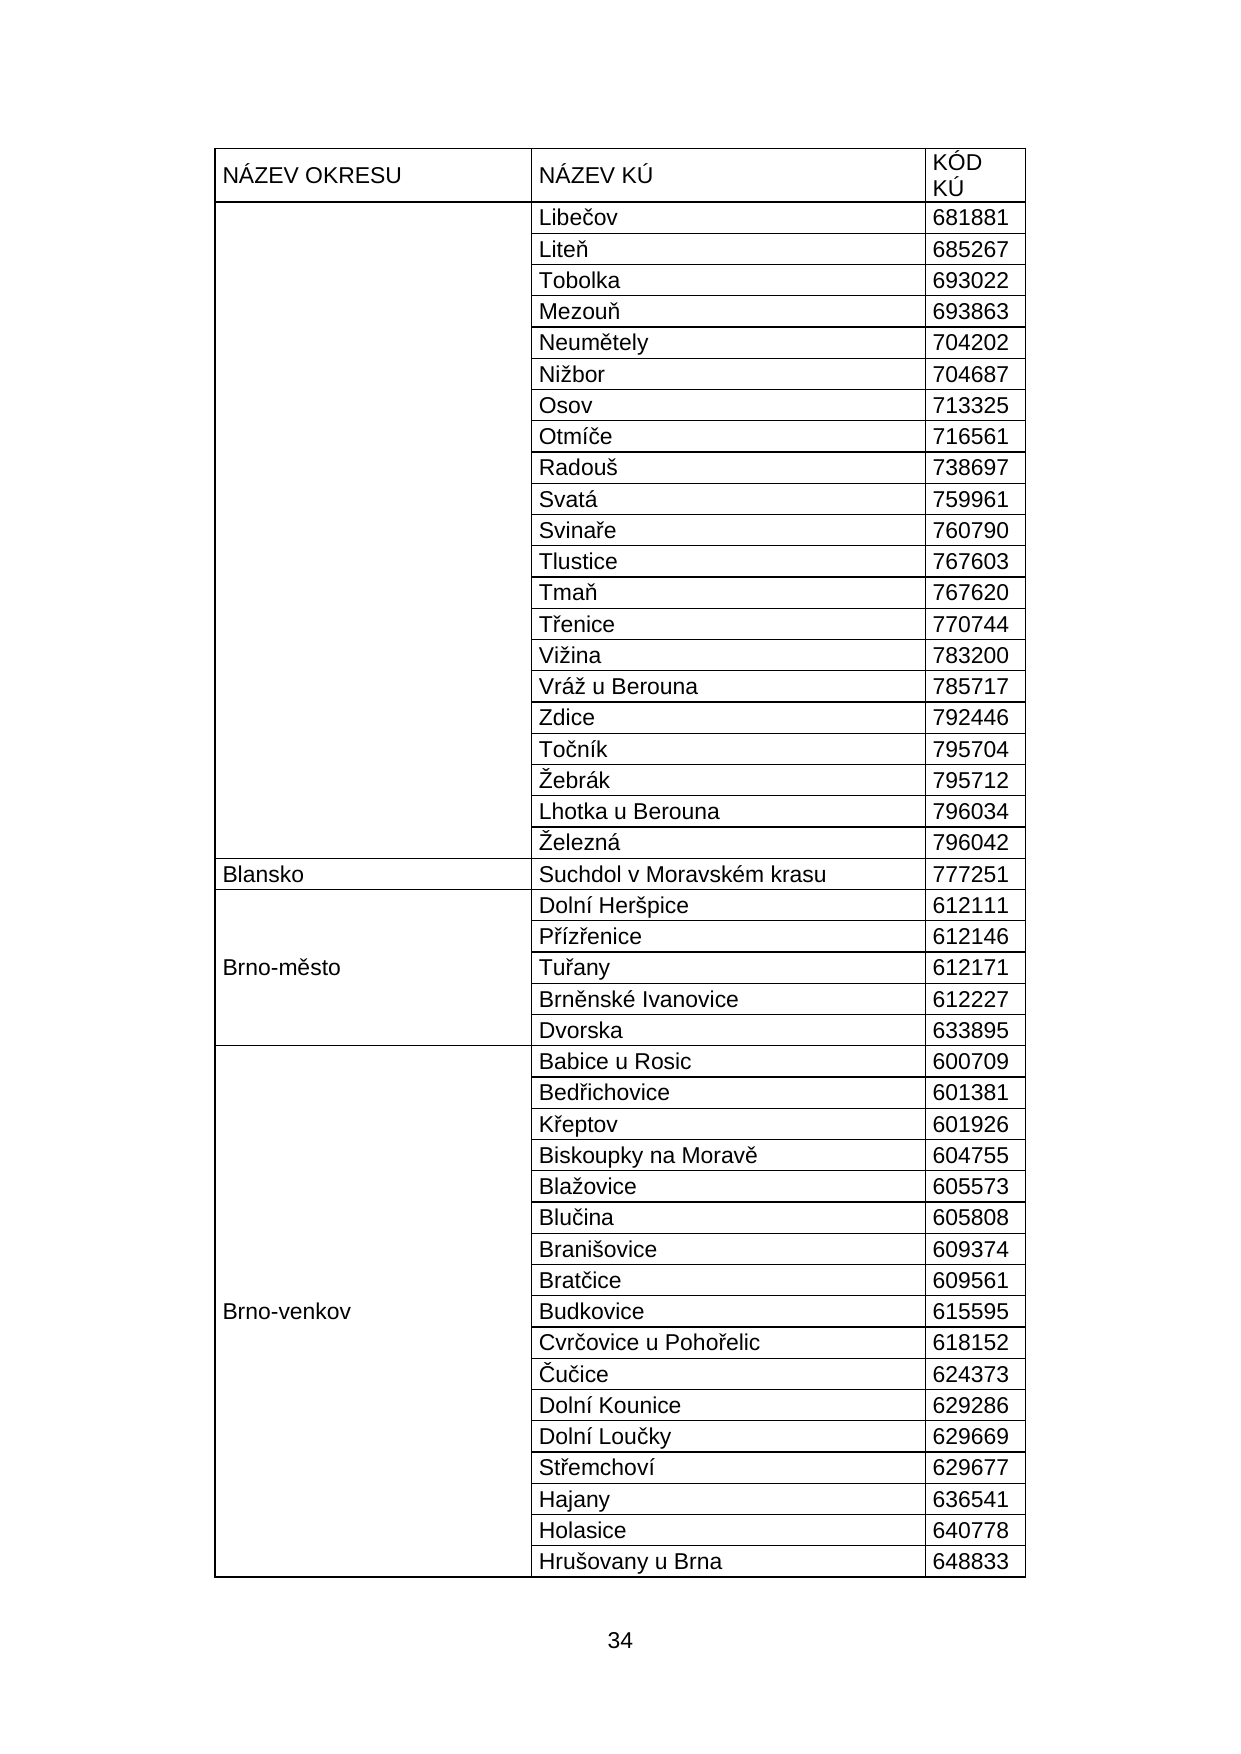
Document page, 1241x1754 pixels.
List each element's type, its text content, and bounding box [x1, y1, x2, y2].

table_cell Holasice [532, 1515, 925, 1545]
table_cell Svatá [532, 484, 925, 514]
table_cell 604755 [926, 1140, 1025, 1170]
table_cell 796034 [926, 796, 1025, 826]
table_cell Liteň [532, 234, 925, 264]
table_cell Čučice [532, 1359, 925, 1389]
table_cell Tuřany [532, 953, 925, 983]
table_cell 609374 [926, 1234, 1025, 1264]
table_cell 624373 [926, 1359, 1025, 1389]
table_cell 601381 [926, 1078, 1025, 1108]
table_cell 759961 [926, 484, 1025, 514]
table_cell Bedřichovice [532, 1078, 925, 1108]
table_cell 704202 [926, 328, 1025, 358]
table_cell Vižina [532, 640, 925, 670]
table_cell 633895 [926, 1015, 1025, 1045]
table_cell Radouš [532, 453, 925, 483]
table_cell Dolní Kounice [532, 1390, 925, 1420]
table_cell Suchdol v Moravském krasu [532, 859, 925, 889]
table_cell Tmaň [532, 578, 925, 608]
table_cell 618152 [926, 1328, 1025, 1358]
table_cell 612146 [926, 921, 1025, 951]
table_cell 605573 [926, 1171, 1025, 1201]
table_cell Cvrčovice u Pohořelic [532, 1328, 925, 1358]
table_cell Svinaře [532, 515, 925, 545]
table_cell 629669 [926, 1421, 1025, 1451]
table_cell Babice u Rosic [532, 1046, 925, 1076]
table_cell 693022 [926, 265, 1025, 295]
table_cell 609561 [926, 1265, 1025, 1295]
table_cell 636541 [926, 1484, 1025, 1514]
table_cell Hrušovany u Brna [532, 1546, 925, 1576]
table_cell 601926 [926, 1109, 1025, 1139]
table_cell Biskoupky na Moravě [532, 1140, 925, 1170]
table_header KÓD KÚ [926, 149, 1025, 201]
table_header NÁZEV KÚ [532, 149, 925, 201]
table_cell 767620 [926, 578, 1025, 608]
table_cell 615595 [926, 1296, 1025, 1326]
table_cell 777251 [926, 859, 1025, 889]
table_cell Křeptov [532, 1109, 925, 1139]
table_cell 770744 [926, 609, 1025, 639]
table_cell Točník [532, 734, 925, 764]
table_cell Zdice [532, 703, 925, 733]
table_cell 612111 [926, 890, 1025, 920]
table_cell Hajany [532, 1484, 925, 1514]
table_cell Budkovice [532, 1296, 925, 1326]
table_cell Libečov [532, 203, 925, 233]
table_cell 704687 [926, 359, 1025, 389]
table_cell 785717 [926, 671, 1025, 701]
table_cell Brněnské Ivanovice [532, 984, 925, 1014]
table_cell 629286 [926, 1390, 1025, 1420]
table_cell 795712 [926, 765, 1025, 795]
table_cell Neumětely [532, 328, 925, 358]
table_cell Vráž u Berouna [532, 671, 925, 701]
table_cell 681881 [926, 203, 1025, 233]
table_cell 795704 [926, 734, 1025, 764]
table_cell 612171 [926, 953, 1025, 983]
table_cell Blažovice [532, 1171, 925, 1201]
table_cell Dvorska [532, 1015, 925, 1045]
table_cell Branišovice [532, 1234, 925, 1264]
table_cell 685267 [926, 234, 1025, 264]
table_cell 629677 [926, 1453, 1025, 1483]
table_cell Tobolka [532, 265, 925, 295]
table_cell Dolní Heršpice [532, 890, 925, 920]
table_cell 648833 [926, 1546, 1025, 1576]
table_cell Lhotka u Berouna [532, 796, 925, 826]
table_cell Mezouň [532, 296, 925, 326]
table_cell Střemchoví [532, 1453, 925, 1483]
table_cell Železná [532, 828, 925, 858]
table_cell 640778 [926, 1515, 1025, 1545]
table_cell Blučina [532, 1203, 925, 1233]
table_cell 792446 [926, 703, 1025, 733]
table_header NÁZEV OKRESU [216, 149, 531, 201]
table_cell Třenice [532, 609, 925, 639]
table_cell Dolní Loučky [532, 1421, 925, 1451]
table_cell 767603 [926, 546, 1025, 576]
table_cell Brno-město [216, 890, 531, 1045]
table_cell 693863 [926, 296, 1025, 326]
table_cell Tlustice [532, 546, 925, 576]
table_cell Brno-venkov [216, 1046, 531, 1576]
table_cell 760790 [926, 515, 1025, 545]
table_cell Osov [532, 390, 925, 420]
table_cell Otmíče [532, 421, 925, 451]
table_cell 713325 [926, 390, 1025, 420]
table_cell 738697 [926, 453, 1025, 483]
table_cell 716561 [926, 421, 1025, 451]
table_cell Blansko [216, 859, 531, 889]
table_cell 600709 [926, 1046, 1025, 1076]
table_cell 612227 [926, 984, 1025, 1014]
table_cell Bratčice [532, 1265, 925, 1295]
table_cell Přízřenice [532, 921, 925, 951]
table_cell 605808 [926, 1203, 1025, 1233]
table_cell Nižbor [532, 359, 925, 389]
table_cell 783200 [926, 640, 1025, 670]
table_cell 796042 [926, 828, 1025, 858]
table_cell Žebrák [532, 765, 925, 795]
